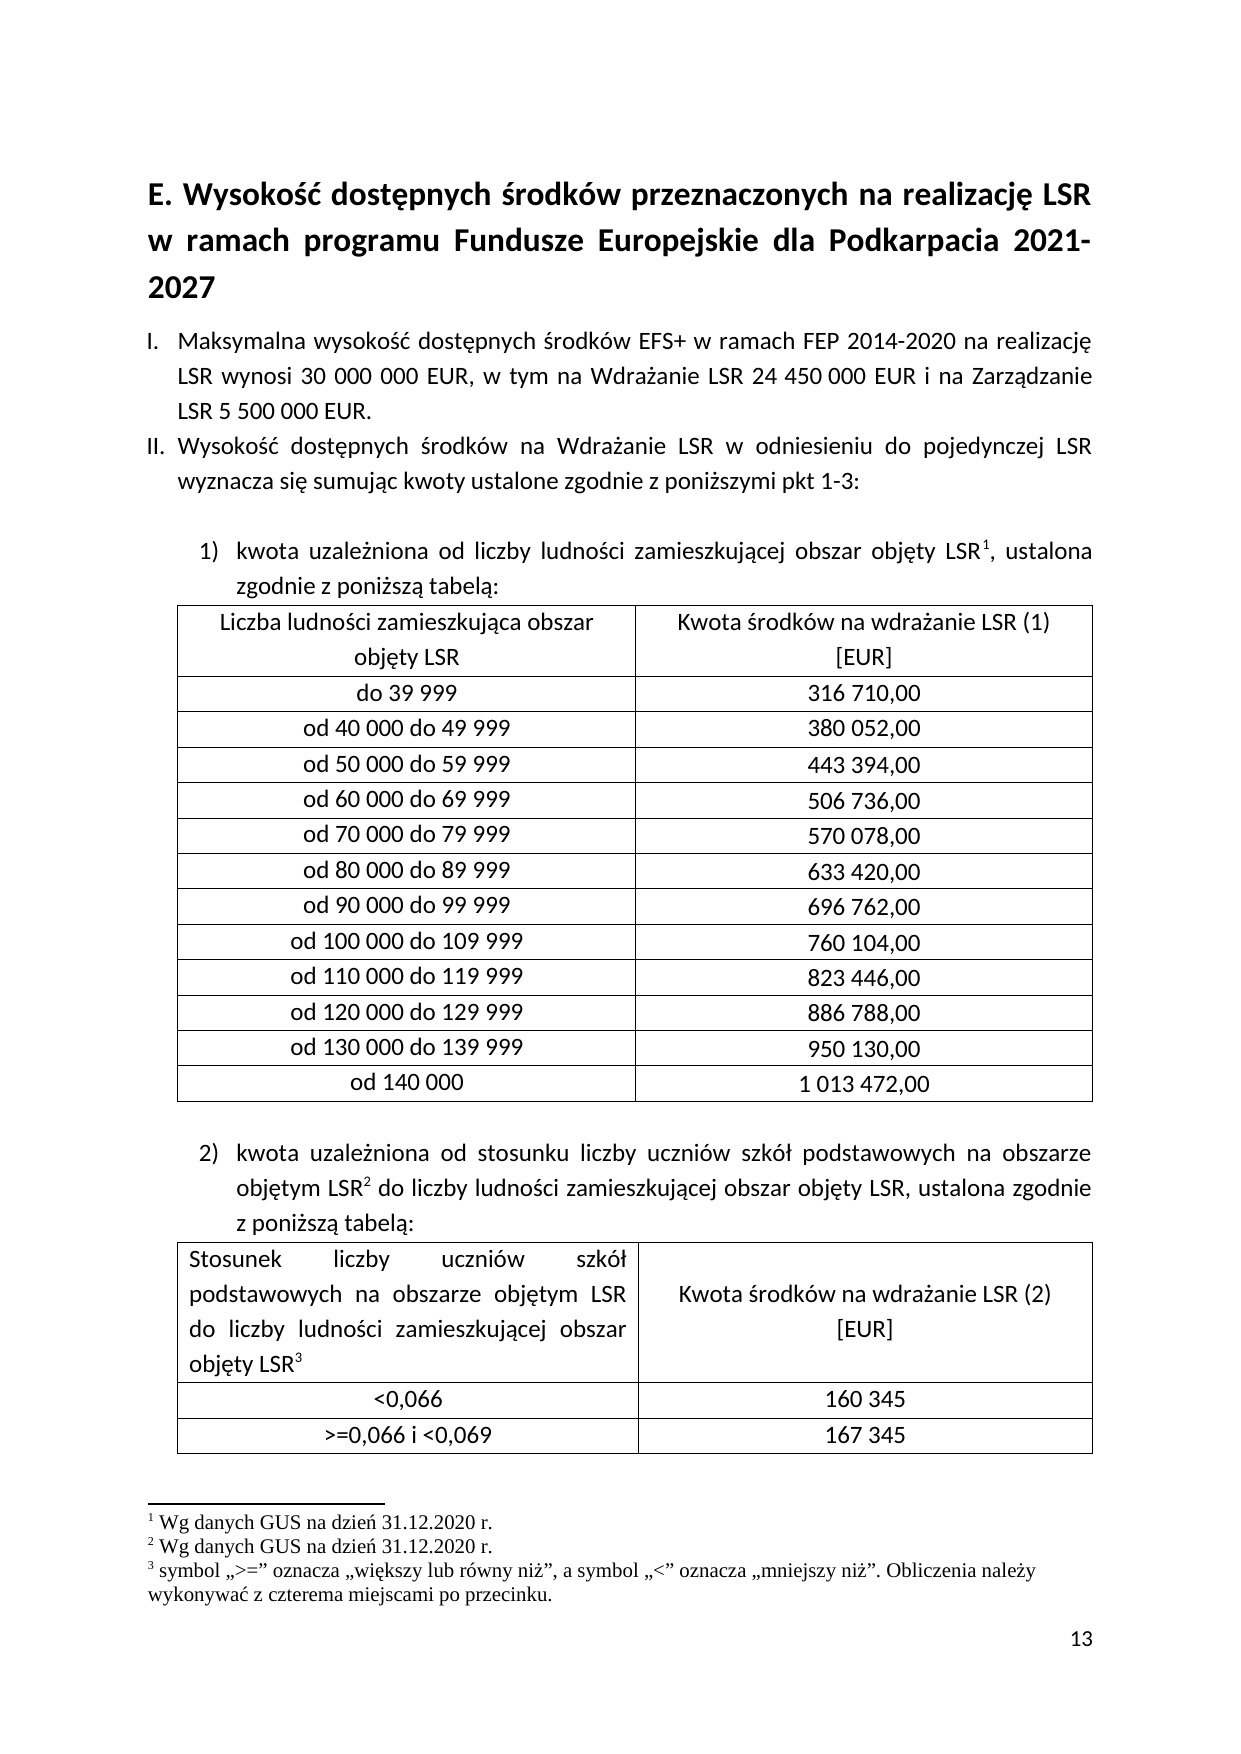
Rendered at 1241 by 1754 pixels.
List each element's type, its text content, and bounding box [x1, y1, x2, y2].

table_cell 760 104,00 [636, 925, 1092, 959]
table_cell od 100 000 do 109 999 [178, 925, 635, 959]
table_cell od 60 000 do 69 999 [178, 783, 635, 817]
table_cell 696 762,00 [636, 889, 1092, 924]
table_cell 167 345 [639, 1419, 1092, 1453]
table_header Liczba ludności zamieszkująca obszar objęty LSR [178, 606, 635, 676]
table_cell od 140 000 [178, 1066, 635, 1101]
table_cell od 110 000 do 119 999 [178, 960, 635, 994]
table_cell od 80 000 do 89 999 [178, 854, 635, 888]
table_cell <0,066 [178, 1383, 638, 1418]
table_cell od 90 000 do 99 999 [178, 889, 635, 924]
table_header Kwota środków na wdrażanie LSR (2) [EUR] [639, 1243, 1092, 1382]
list kwota uzależniona od liczby ludności zamieszkującej obszar objęty LSR, ustalona zgodnie z poniższą tabelą: [199, 535, 1093, 601]
subtitle E. Wysokość dostępnych środków przeznaczonych na realizację LSR w ramach programu Fundusze Europejskie dla Podkarpacia 2021-2027 [148, 173, 1093, 307]
table_cell 886 788,00 [636, 996, 1092, 1030]
table_cell od 70 000 do 79 999 [178, 819, 635, 853]
table_cell 950 130,00 [636, 1031, 1092, 1065]
table_cell od 120 000 do 129 999 [178, 996, 635, 1030]
list Maksymalna wysokość dostępnych środków EFS+ w ramach FEP 2014-2020 na realizację LSR wynosi 30 000 000 EUR, w tym na Wdrażanie LSR 24 450 000 EUR i na Zarządzanie LSR 5 500 000 EUR. [146, 325, 1093, 426]
table_cell 443 394,00 [636, 748, 1092, 782]
table_cell 506 736,00 [636, 783, 1092, 817]
table_header Stosunek liczby uczniów szkół podstawowych na obszarze objętym LSR do liczby ludności zamieszkującej obszar objęty LSR [178, 1243, 638, 1382]
table_cell od 40 000 do 49 999 [178, 712, 635, 747]
table_cell >=0,066 i <0,069 [178, 1419, 638, 1453]
table_cell 160 345 [639, 1383, 1092, 1418]
table_cell 380 052,00 [636, 712, 1092, 747]
table_cell 316 710,00 [636, 677, 1092, 711]
table_cell od 50 000 do 59 999 [178, 748, 635, 782]
table_cell do 39 999 [178, 677, 635, 711]
table_cell od 130 000 do 139 999 [178, 1031, 635, 1065]
table_header Kwota środków na wdrażanie LSR (1) [EUR] [636, 606, 1092, 676]
list kwota uzależniona od stosunku liczby uczniów szkół podstawowych na obszarze objętym LSR do liczby ludności zamieszkującej obszar objęty LSR, ustalona zgodnie z poniższą tabelą: [199, 1137, 1093, 1237]
list Wysokość dostępnych środków na Wdrażanie LSR w odniesieniu do pojedynczej LSR wyznacza się sumując kwoty ustalone zgodnie z poniższymi pkt 1-3: [146, 430, 1093, 496]
table_cell 823 446,00 [636, 960, 1092, 994]
table_cell 633 420,00 [636, 854, 1092, 888]
table_cell 570 078,00 [636, 819, 1092, 853]
table_cell 1 013 472,00 [636, 1066, 1092, 1101]
